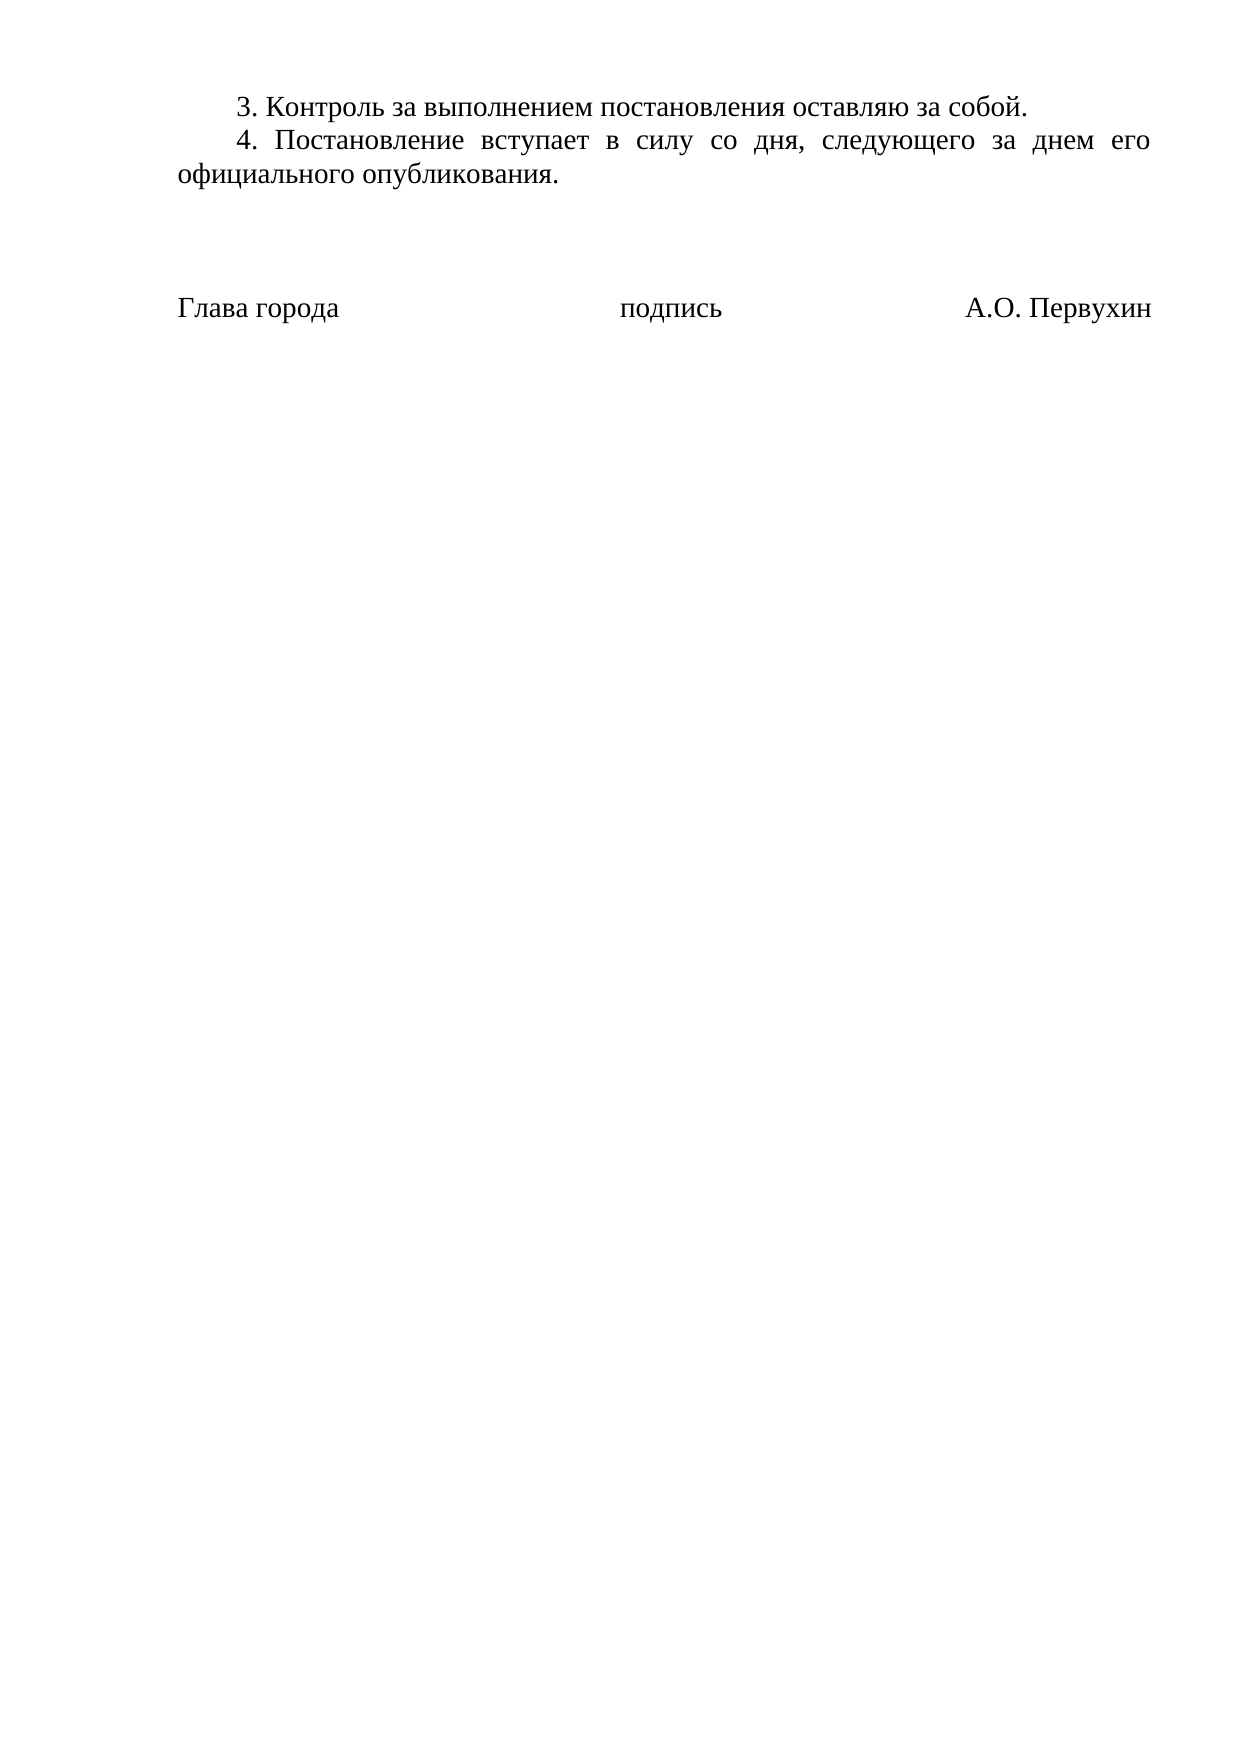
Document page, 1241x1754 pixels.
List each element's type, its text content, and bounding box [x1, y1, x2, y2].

text 3. Контроль за выполнением постановления оставляю за собой. [177, 89, 1152, 122]
text Глава города подпись А.О. Первухин [177, 290, 1152, 323]
text 4. Постановление вступает в силу со дня, следующего за днем его официального опубликования. [177, 122, 1152, 189]
